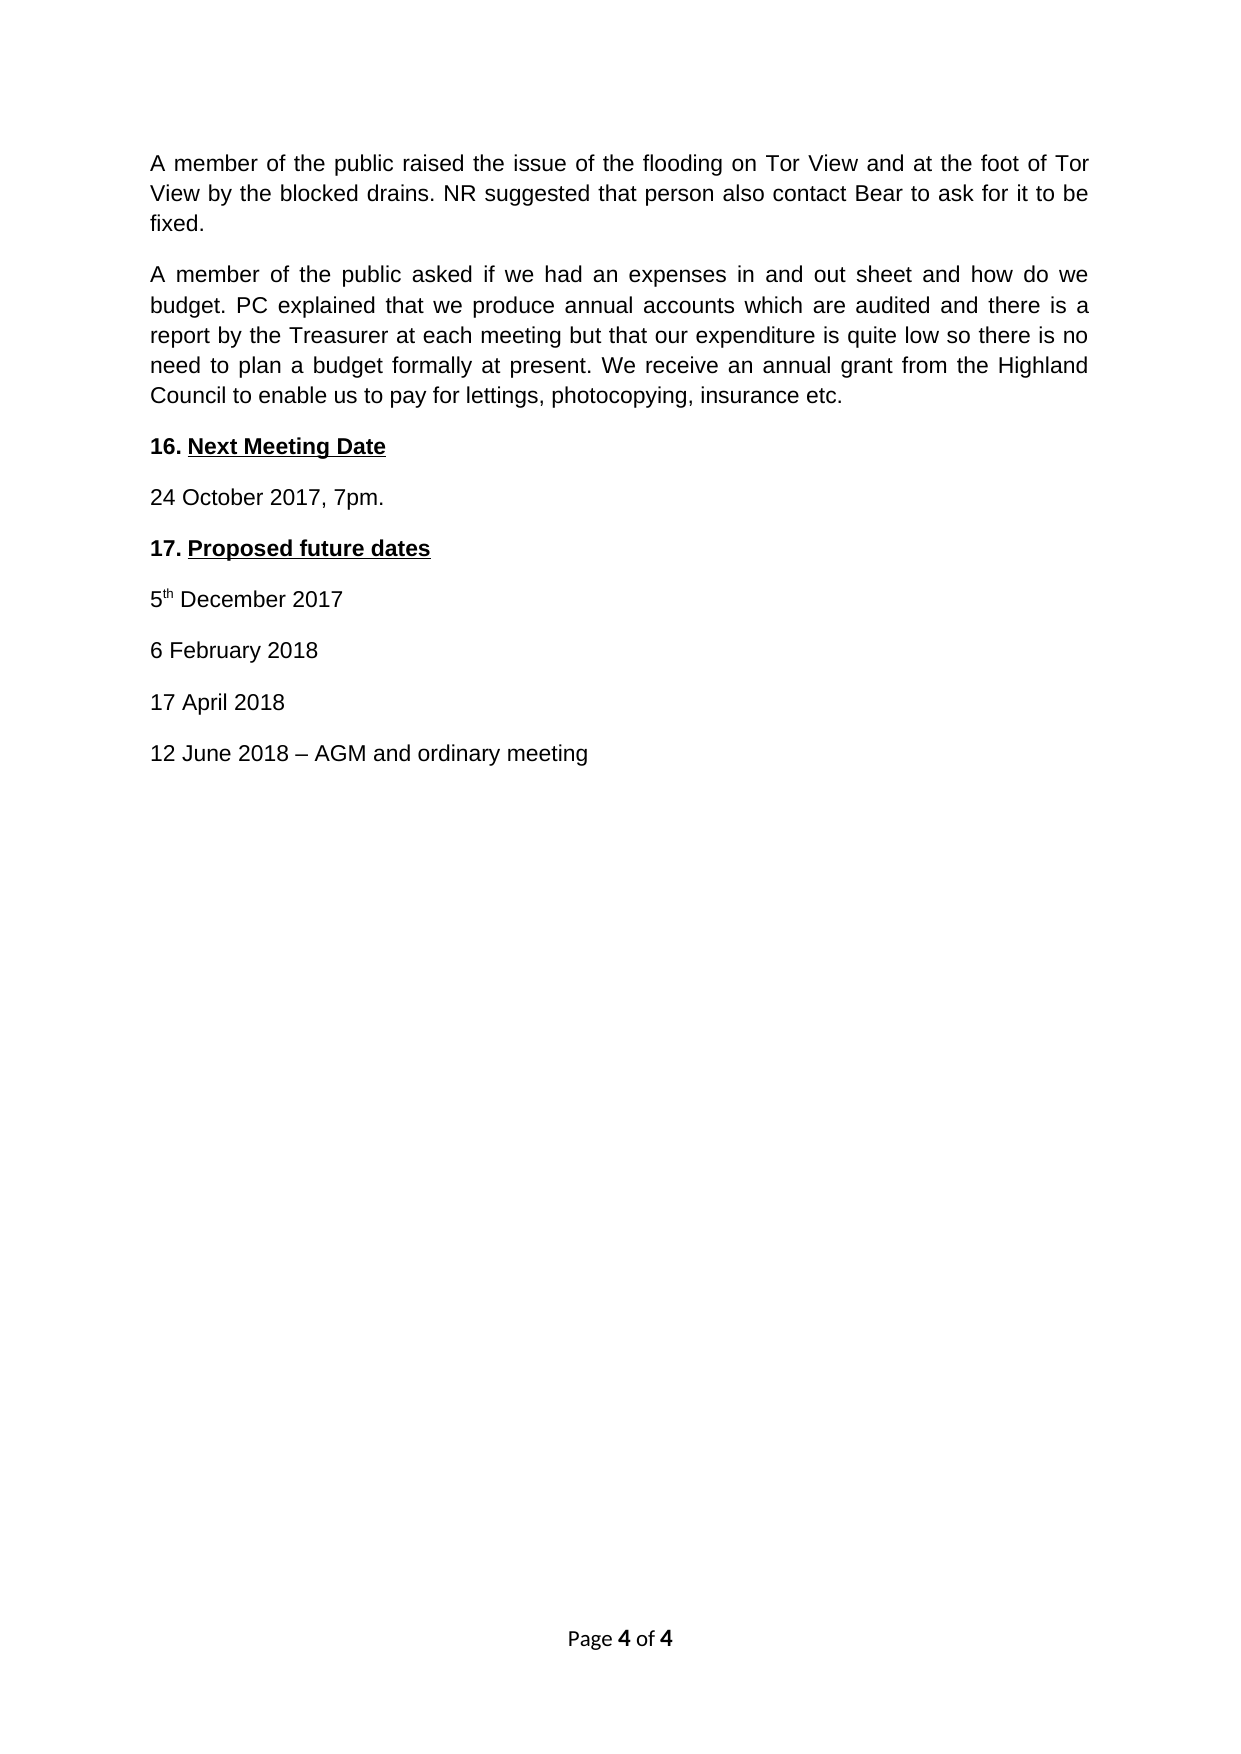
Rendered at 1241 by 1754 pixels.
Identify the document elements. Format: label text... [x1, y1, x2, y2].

text 17 April 2018 [150, 688, 1090, 715]
text 6 February 2018 [150, 637, 1090, 664]
text 5th December 2017 [150, 586, 1090, 613]
text A member of the public raised the issue of the flooding on Tor View and at the foot of Tor View by the blocked drains. NR suggested that person also contact Bear to ask for it to be fixed. [150, 150, 1090, 237]
text 24 October 2017, 7pm. [150, 484, 1090, 511]
text 12 June 2018 – AGM and ordinary meeting [150, 739, 1090, 766]
text A member of the public asked if we had an expenses in and out sheet and how do we budget. PC explained that we produce annual accounts which are audited and there is a report by the Treasurer at each meeting but that our expenditure is quite low so there is no need to plan a budget formally at present. We receive an annual grant from the Highland Council to enable us to pay for lettings, photocopying, insurance etc. [150, 261, 1090, 409]
list Proposed future dates [150, 535, 1090, 562]
list Next Meeting Date [150, 433, 1090, 460]
